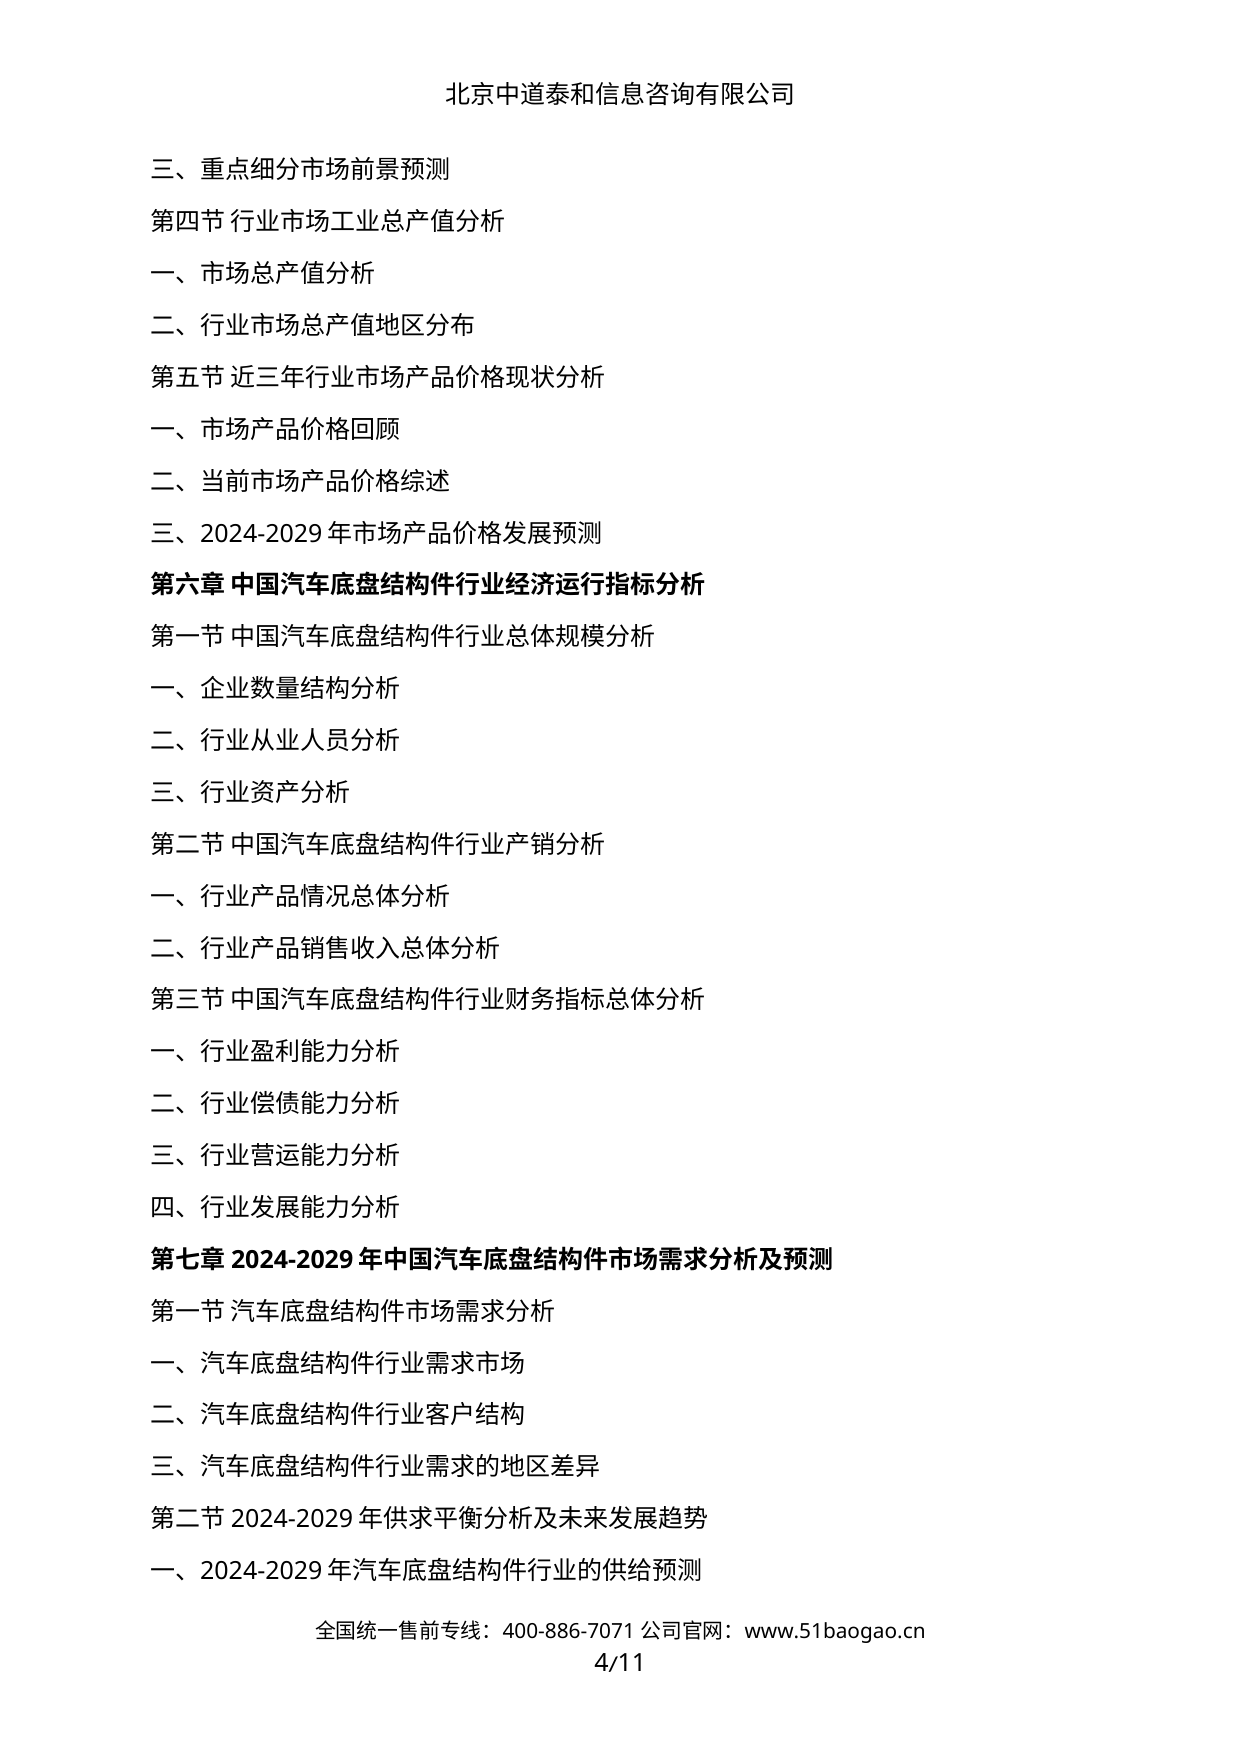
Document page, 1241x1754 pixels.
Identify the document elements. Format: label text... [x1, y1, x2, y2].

text 第四节 行业市场工业总产值分析 [150, 202, 1090, 238]
text 四、行业发展能力分析 [150, 1187, 1090, 1224]
text 二、汽车底盘结构件行业客户结构 [150, 1395, 1090, 1431]
text 二、行业产品销售收入总体分析 [150, 928, 1090, 964]
text 一、行业盈利能力分析 [150, 1032, 1090, 1068]
text 三、重点细分市场前景预测 [150, 150, 1090, 186]
text 二、行业市场总产值地区分布 [150, 306, 1090, 342]
text 二、当前市场产品价格综述 [150, 461, 1090, 497]
text 第五节 近三年行业市场产品价格现状分析 [150, 357, 1090, 394]
text 一、行业产品情况总体分析 [150, 876, 1090, 912]
text 一、2024-2029年汽车底盘结构件行业的供给预测 [150, 1551, 1090, 1587]
text 第二节 2024-2029年供求平衡分析及未来发展趋势 [150, 1499, 1090, 1535]
text 第一节 中国汽车底盘结构件行业总体规模分析 [150, 617, 1090, 653]
text 第七章 2024-2029年中国汽车底盘结构件市场需求分析及预测 [150, 1239, 1090, 1276]
text 一、企业数量结构分析 [150, 669, 1090, 705]
text 三、汽车底盘结构件行业需求的地区差异 [150, 1447, 1090, 1483]
text 第一节 汽车底盘结构件市场需求分析 [150, 1291, 1090, 1327]
text 一、市场总产值分析 [150, 254, 1090, 290]
text 三、行业资产分析 [150, 772, 1090, 809]
text 二、行业偿债能力分析 [150, 1084, 1090, 1120]
text 二、行业从业人员分析 [150, 721, 1090, 757]
text 一、市场产品价格回顾 [150, 409, 1090, 446]
text 三、2024-2029年市场产品价格发展预测 [150, 513, 1090, 549]
text 第六章 中国汽车底盘结构件行业经济运行指标分析 [150, 565, 1090, 601]
text 一、汽车底盘结构件行业需求市场 [150, 1343, 1090, 1379]
text 三、行业营运能力分析 [150, 1136, 1090, 1172]
text 第三节 中国汽车底盘结构件行业财务指标总体分析 [150, 980, 1090, 1016]
text 第二节 中国汽车底盘结构件行业产销分析 [150, 824, 1090, 861]
